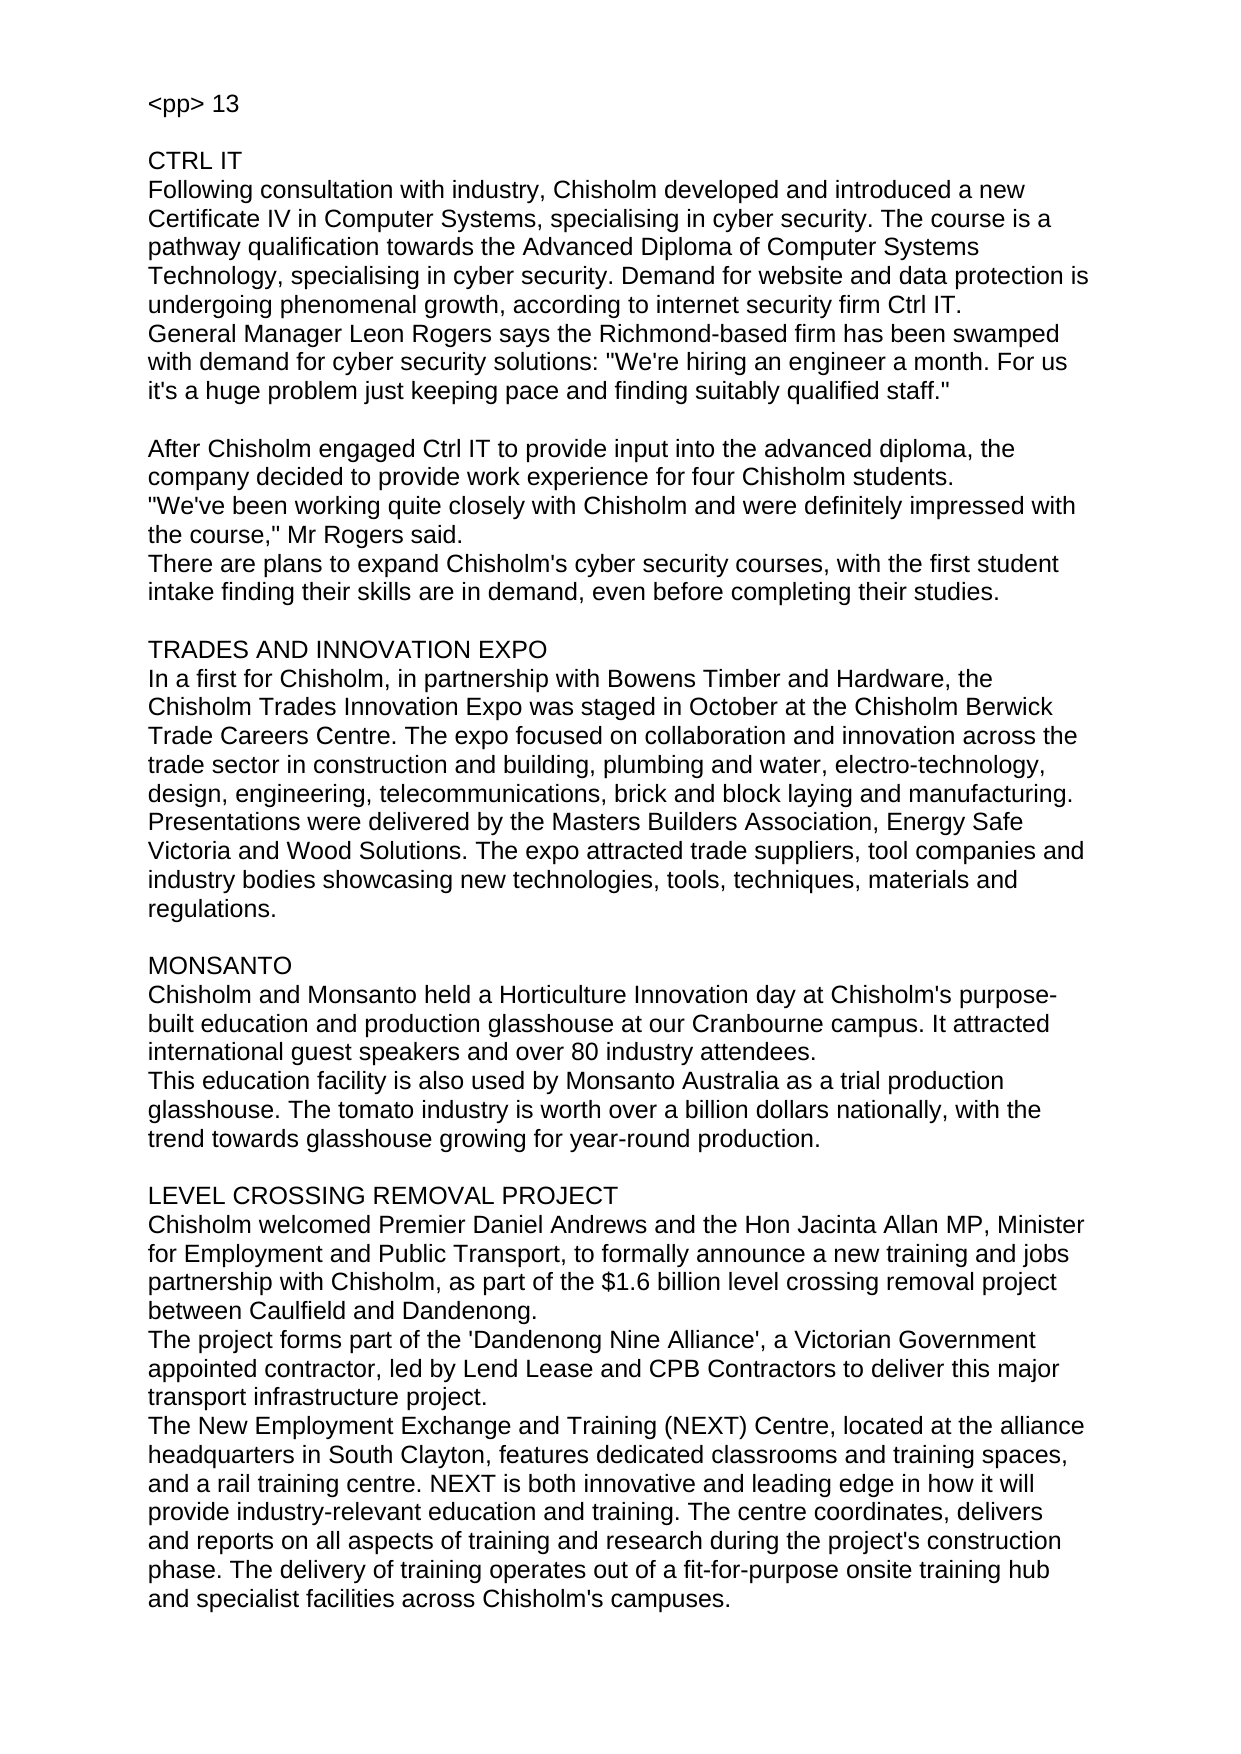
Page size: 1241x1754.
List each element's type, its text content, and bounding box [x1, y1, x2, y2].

text Chisholm and Monsanto held a Horticulture Innovation day at Chisholm's purpose-built education and production glasshouse at our Cranbourne campus. It attracted international guest speakers and over 80 industry attendees. [148, 980, 1093, 1066]
text Presentations were delivered by the Masters Builders Association, Energy Safe Victoria and Wood Solutions. The expo attracted trade suppliers, tool companies and industry bodies showcasing new technologies, tools, techniques, materials and regulations. [148, 807, 1093, 922]
text MONSANTO [148, 951, 1093, 980]
text Chisholm welcomed Premier Daniel Andrews and the Hon Jacinta Allan MP, Minister for Employment and Public Transport, to formally announce a new training and jobs partnership with Chisholm, as part of the $1.6 billion level crossing removal project between Caulfield and Dandenong. [148, 1210, 1093, 1325]
text The project forms part of the 'Dandenong Nine Alliance', a Victorian Government appointed contractor, led by Lend Lease and CPB Contractors to deliver this major transport infrastructure project. [148, 1325, 1093, 1411]
text "We've been working quite closely with Chisholm and were definitely impressed with the course," Mr Rogers said. [148, 491, 1093, 548]
text The New Employment Exchange and Training (NEXT) Centre, located at the alliance headquarters in South Clayton, features dedicated classrooms and training spaces, and a rail training centre. NEXT is both innovative and leading edge in how it will provide industry-relevant education and training. The centre coordinates, delivers and reports on all aspects of training and research during the project's construction phase. The delivery of training operates out of a fit-for-purpose onsite training hub and specialist facilities across Chisholm's campuses. [148, 1411, 1093, 1612]
text TRADES AND INNOVATION EXPO [148, 635, 1093, 663]
text LEVEL CROSSING REMOVAL PROJECT [148, 1181, 1093, 1210]
text This education facility is also used by Monsanto Australia as a trial production glasshouse. The tomato industry is worth over a billion dollars nationally, with the trend towards glasshouse growing for year-round production. [148, 1066, 1093, 1152]
text <pp> 13 [148, 88, 1093, 117]
text General Manager Leon Rogers says the Richmond-based firm has been swamped with demand for cyber security solutions: "We're hiring an engineer a month. For us it's a huge problem just keeping pace and finding suitably qualified staff." [148, 318, 1093, 405]
text There are plans to expand Chisholm's cyber security courses, with the first student intake finding their skills are in demand, even before completing their studies. [148, 548, 1093, 606]
text CTRL IT [148, 146, 1093, 175]
text Following consultation with industry, Chisholm developed and introduced a new Certificate IV in Computer Systems, specialising in cyber security. The course is a pathway qualification towards the Advanced Diploma of Computer Systems Technology, specialising in cyber security. Demand for website and data protection is undergoing phenomenal growth, according to internet security firm Ctrl IT. [148, 175, 1093, 318]
text After Chisholm engaged Ctrl IT to provide input into the advanced diploma, the company decided to provide work experience for four Chisholm students. [148, 433, 1093, 491]
text In a first for Chisholm, in partnership with Bowens Timber and Hardware, the Chisholm Trades Innovation Expo was staged in October at the Chisholm Berwick Trade Careers Centre. The expo focused on collaboration and innovation across the trade sector in construction and building, plumbing and water, electro-technology, design, engineering, telecommunications, brick and block laying and manufacturing. [148, 663, 1093, 807]
